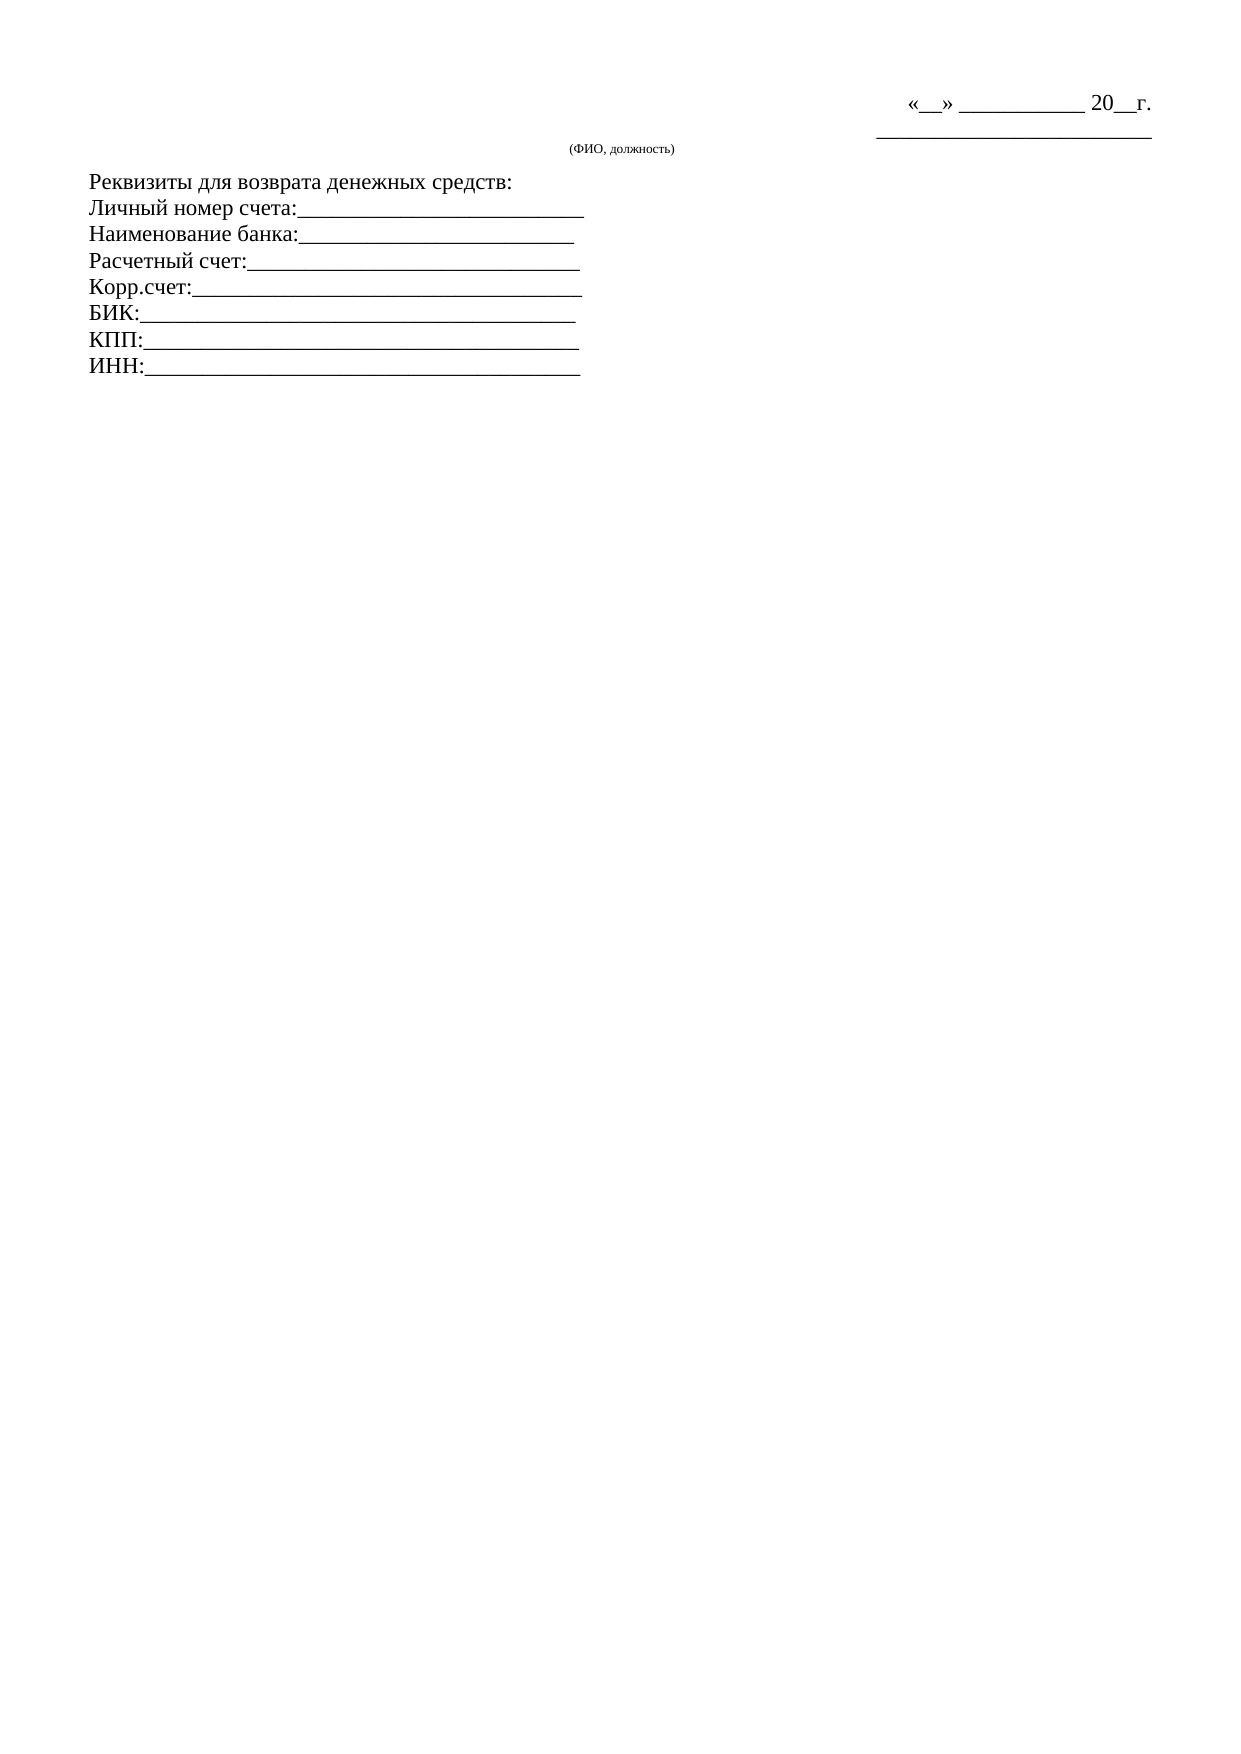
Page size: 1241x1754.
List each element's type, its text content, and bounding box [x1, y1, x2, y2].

text Расчетный счет:_____________________________ [89, 247, 1152, 273]
text ИНН:______________________________________ [89, 352, 1152, 378]
text (ФИО, должность) [89, 141, 1152, 168]
text ________________________ [89, 115, 1152, 141]
text Реквизиты для возврата денежных средств: [89, 168, 1152, 194]
text Наименование банка:________________________ [89, 220, 1152, 247]
text БИК:______________________________________ [89, 299, 1152, 326]
text «__» ___________ 20__г. [89, 89, 1152, 115]
text Личный номер счета:_________________________ [89, 194, 1152, 220]
text КПП:______________________________________ [89, 326, 1152, 352]
text Корр.счет:__________________________________ [89, 273, 1152, 299]
